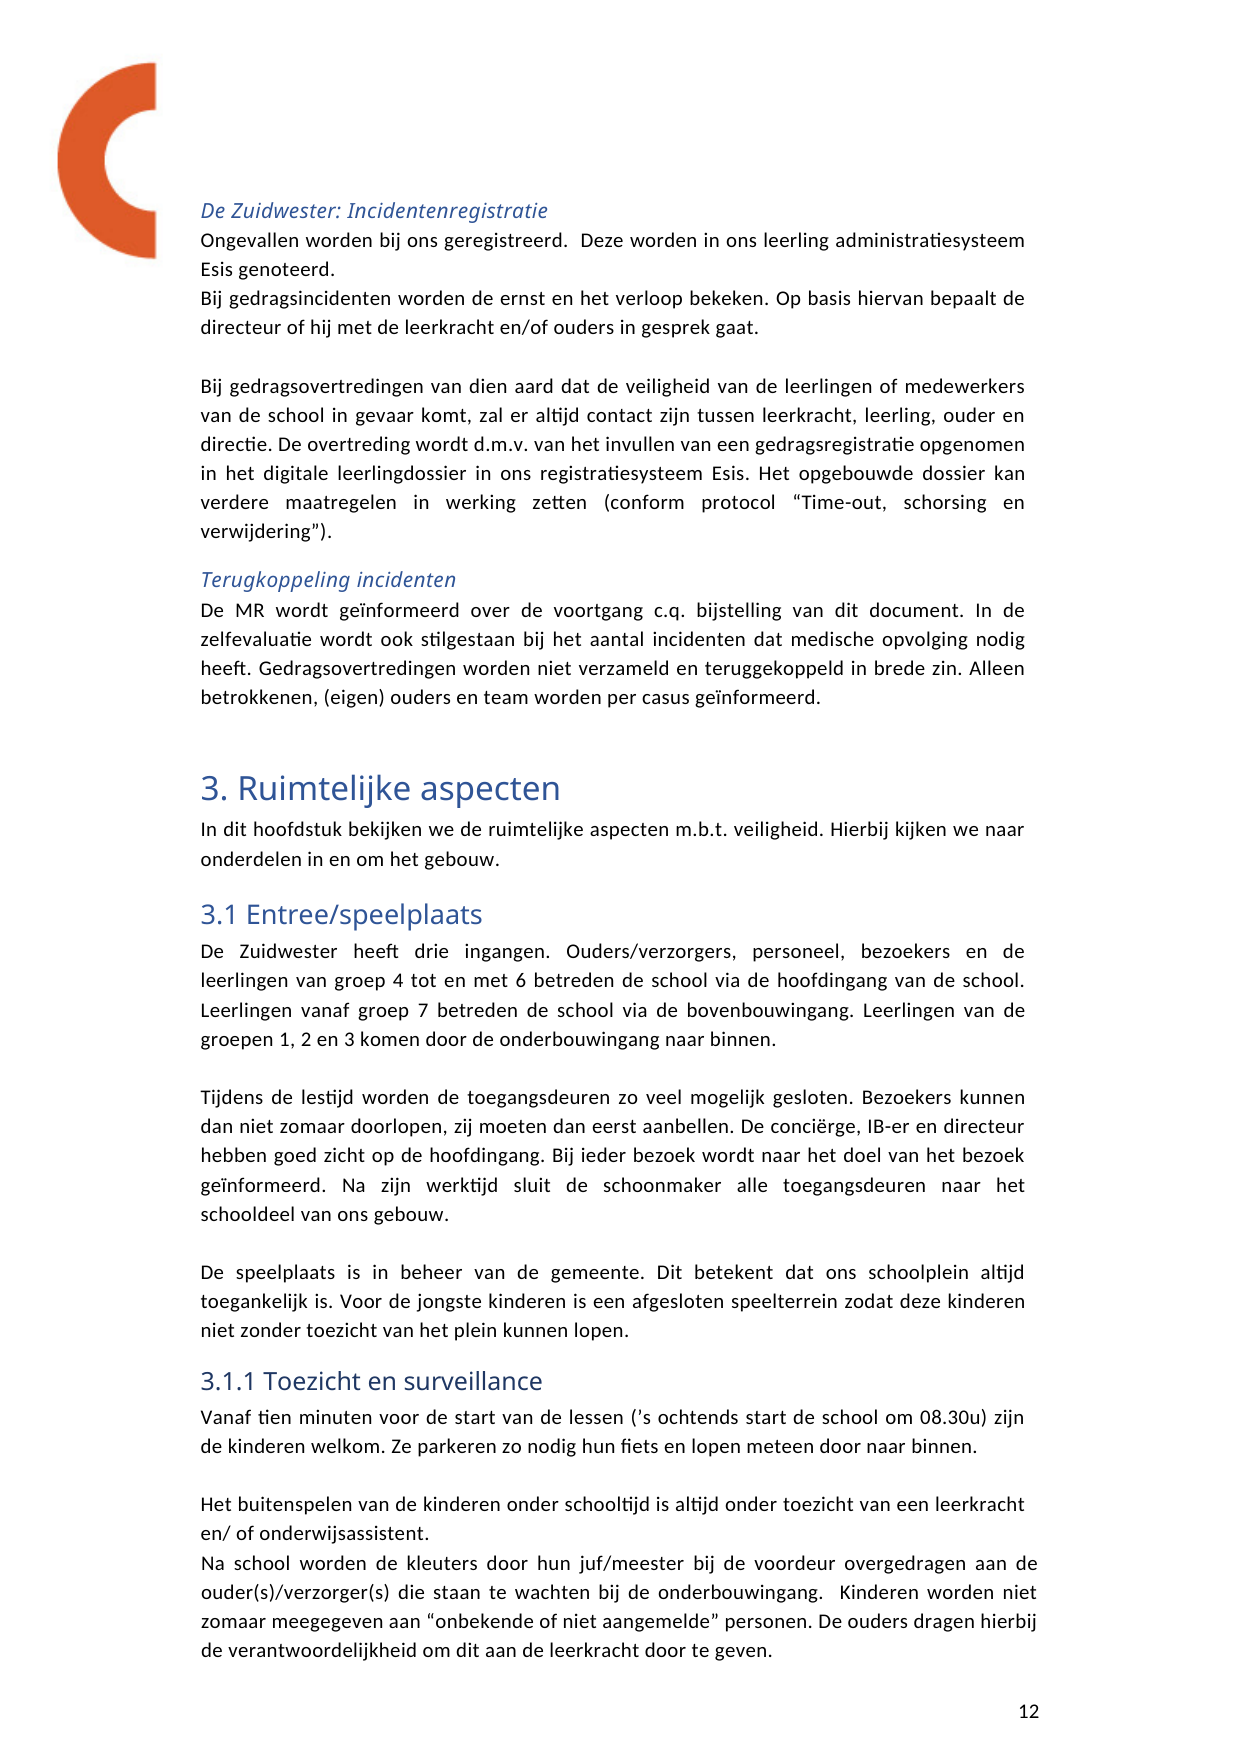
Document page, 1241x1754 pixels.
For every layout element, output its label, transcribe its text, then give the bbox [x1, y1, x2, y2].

text Vanaf tien minuten voor de start van de lessen (’s ochtends start de school om 08.30u) zijn de kinderen welkom. Ze parkeren zo nodig hun fiets en lopen meteen door naar binnen. [200, 1401, 1027, 1459]
text De Zuidwester heeft drie ingangen. Ouders/verzorgers, personeel, bezoekers en de leerlingen van groep 4 tot en met 6 betreden de school via de hoofdingang van de school. Leerlingen vanaf groep 7 betreden de school via de bovenbouwingang. Leerlingen van de groepen 1, 2 en 3 komen door de onderbouwingang naar binnen. [200, 935, 1027, 1052]
text Na school worden de kleuters door hun juf/meester bij de voordeur overgedragen aan de ouder(s)/verzorger(s) die staan te wachten bij de onderbouwingang. Kinderen worden niet zomaar meegegeven aan “onbekende of niet aangemelde” personen. De ouders dragen hierbij de verantwoordelijkheid om dit aan de leerkracht door te geven. [201, 1547, 1039, 1663]
subtitle Terugkoppeling incidenten [200, 564, 1039, 594]
text De MR wordt geïnformeerd over de voortgang c.q. bijstelling van dit document. In de zelfevaluatie wordt ook stilgestaan bij het aantal incidenten dat medische opvolging nodig heeft. Gedragsovertredingen worden niet verzameld en teruggekoppeld in brede zin. Alleen betrokkenen, (eigen) ouders en team worden per casus geïnformeerd. [200, 594, 1027, 710]
text In dit hoofdstuk bekijken we de ruimtelijke aspecten m.b.t. veiligheid. Hierbij kijken we naar onderdelen in en om het gebouw. [200, 813, 1027, 872]
text Ongevallen worden bij ons geregistreerd. Deze worden in ons leerling administratiesysteem Esis genoteerd. [200, 224, 1027, 282]
text Bij gedragsovertredingen van dien aard dat de veiligheid van de leerlingen of medewerkers van de school in gevaar komt, zal er altijd contact zijn tussen leerkracht, leerling, ouder en directie. De overtreding wordt d.m.v. van het invullen van een gedragsregistratie opgenomen in het digitale leerlingdossier in ons registratiesysteem Esis. Het opgebouwde dossier kan verdere maatregelen in werking zetten (conform protocol “Time-out, schorsing en verwijdering”). [200, 370, 1027, 545]
subtitle 3. Ruimtelijke aspecten [200, 764, 1039, 810]
text Bij gedragsincidenten worden de ernst en het verloop bekeken. Op basis hiervan bepaalt de directeur of hij met de leerkracht en/of ouders in gesprek gaat. [200, 282, 1027, 341]
text Het buitenspelen van de kinderen onder schooltijd is altijd onder toezicht van een leerkracht en/ of onderwijsassistent. [200, 1488, 1027, 1547]
picture [0, 4, 1241, 300]
text Tijdens de lestijd worden de toegangsdeuren zo veel mogelijk gesloten. Bezoekers kunnen dan niet zomaar doorlopen, zij moeten dan eerst aanbellen. De conciërge, IB-er en directeur hebben goed zicht op de hoofdingang. Bij ieder bezoek wordt naar het doel van het bezoek geïnformeerd. Na zijn werktijd sluit de schoonmaker alle toegangsdeuren naar het schooldeel van ons gebouw. [200, 1081, 1027, 1227]
text De speelplaats is in beheer van de gemeente. Dit betekent dat ons schoolplein altijd toegankelijk is. Voor de jongste kinderen is een afgesloten speelterrein zodat deze kinderen niet zonder toezicht van het plein kunnen lopen. [200, 1256, 1027, 1344]
subtitle 3.1 Entree/speelplaats [200, 896, 1039, 932]
subtitle 3.1.1 Toezicht en surveillance [200, 1364, 1039, 1398]
subtitle De Zuidwester: Incidentenregistratie [200, 195, 1039, 224]
